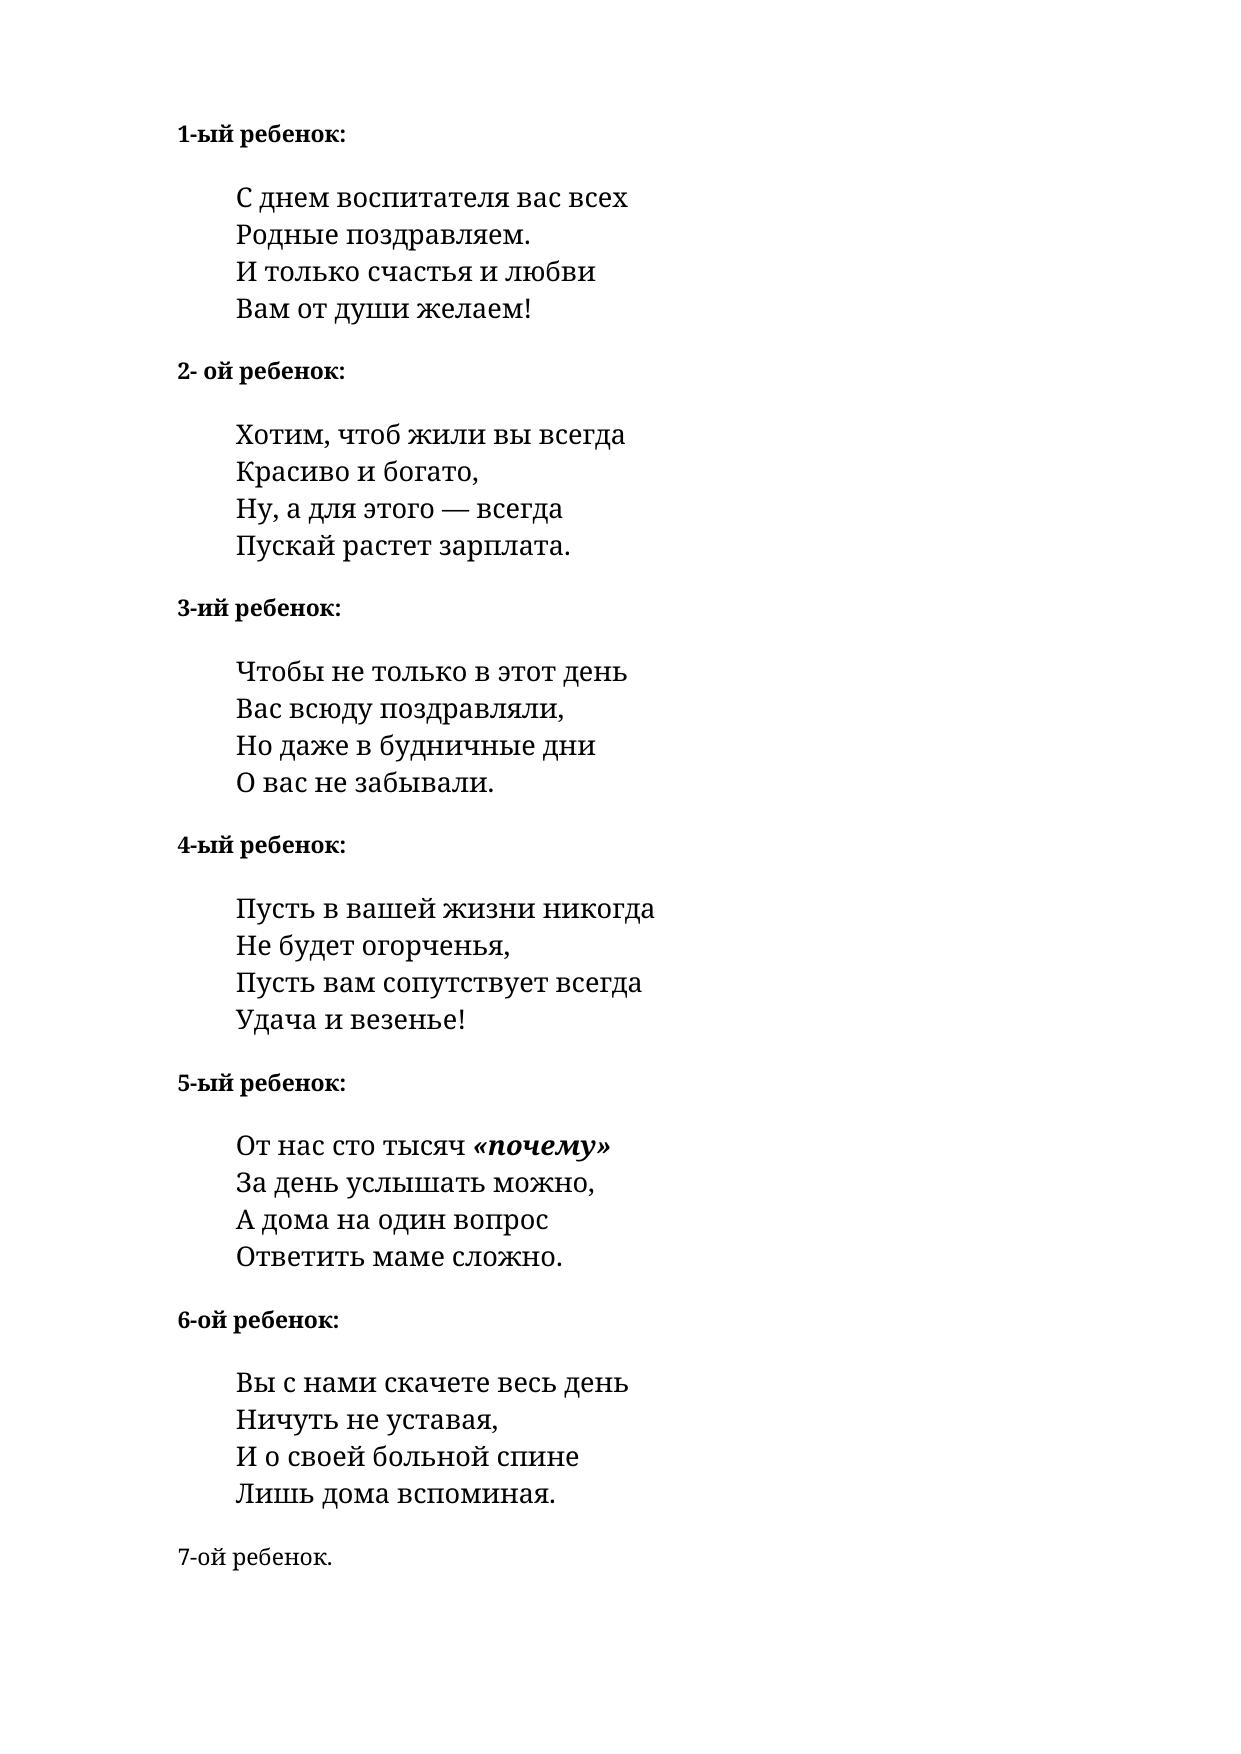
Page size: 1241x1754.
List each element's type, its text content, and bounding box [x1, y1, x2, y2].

text 7-ой ребенок. [177, 1541, 1152, 1572]
text 6-ой ребенок: [177, 1303, 1152, 1335]
text Хотим, чтоб жили вы всегда Красиво и богато, Ну, а для этого — всегда Пускай растет зарплата. [236, 416, 1152, 563]
text 2- ой ребенок: [177, 355, 1152, 386]
text От нас сто тысяч «почему» За день услышать можно, А дома на один вопрос Ответить маме сложно. [236, 1127, 1152, 1274]
text Чтобы не только в этот день Вас всюду поздравляли, Но даже в будничные дни О вас не забывали. [236, 653, 1152, 800]
text 5-ый ребенок: [177, 1066, 1152, 1098]
text 4-ый ребенок: [177, 829, 1152, 861]
text С днем воспитателя вас всех Родные поздравляем. И только счастья и любви Вам от души желаем! [236, 178, 1152, 326]
text 1-ый ребенок: [177, 118, 1152, 149]
text Вы с нами скачете весь день Ничуть не уставая, И о своей больной спине Лишь дома вспоминая. [236, 1364, 1152, 1511]
text 3-ий ребенок: [177, 592, 1152, 623]
text Пусть в вашей жизни никогда Не будет огорченья, Пусть вам сопутствует всегда Удача и везенье! [236, 890, 1152, 1037]
